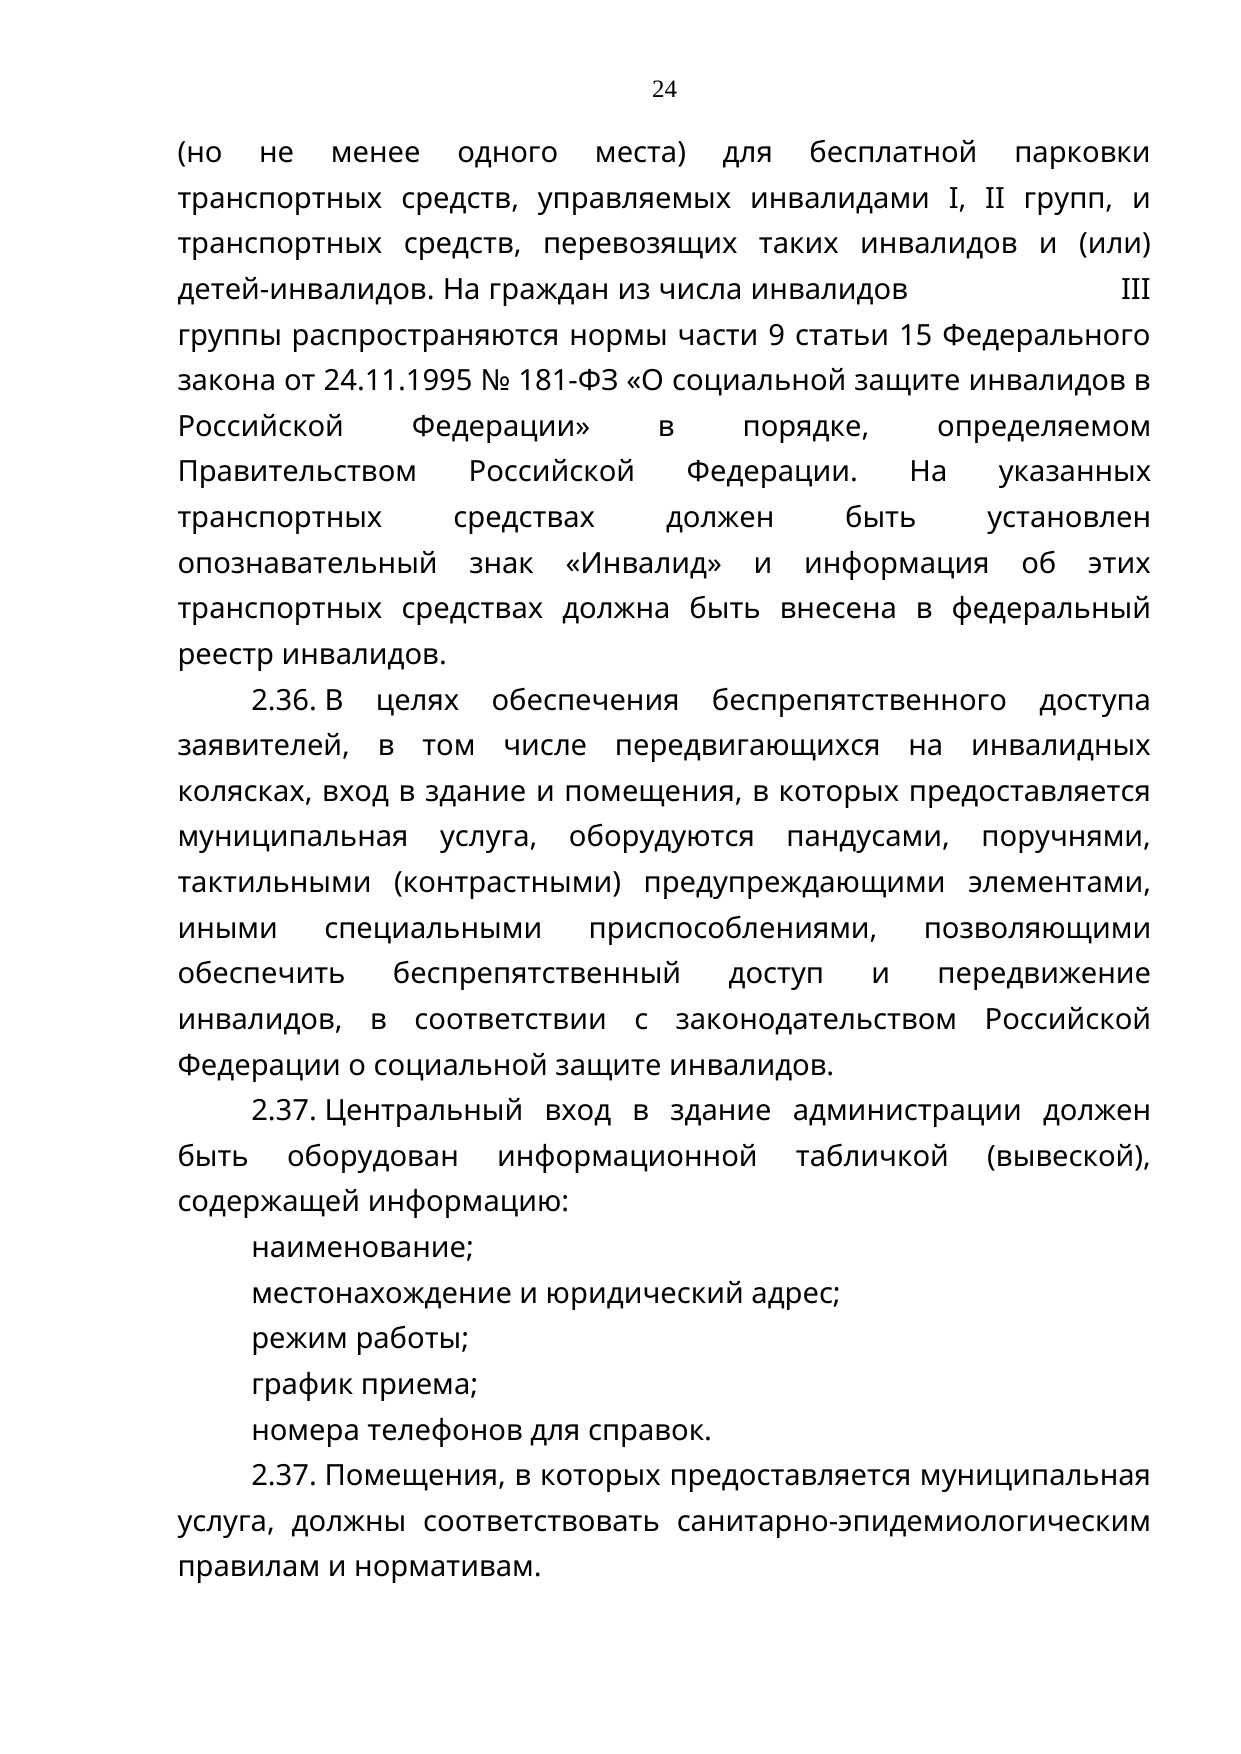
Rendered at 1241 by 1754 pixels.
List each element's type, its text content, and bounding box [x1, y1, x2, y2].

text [177, 131, 1152, 673]
text режим работы; [177, 1318, 1152, 1357]
text график приема; [177, 1363, 1152, 1403]
text 2.37. Центральный вход в здание администрации должен быть оборудован информационной табличкой (вывеской), содержащей информацию: [177, 1089, 1152, 1220]
text местонахождение и юридический адрес; [177, 1272, 1152, 1312]
text наименование; [177, 1226, 1152, 1266]
text 2.36. В целях обеспечения беспрепятственного доступа заявителей, в том числе передвигающихся на инвалидных колясках, вход в здание и помещения, в которых предоставляется муниципальная услуга, оборудуются пандусами, поручнями, тактильными (контрастными) предупреждающими элементами, иными специальными приспособлениями, позволяющими обеспечить беспрепятственный доступ и передвижение инвалидов, в соответствии с законодательством Российской Федерации о социальной защите инвалидов. [177, 679, 1152, 1083]
text 2.37. Помещения, в которых предоставляется муниципальная услуга, должны соответствовать санитарно-эпидемиологическим правилам и нормативам. [177, 1454, 1152, 1585]
text номера телефонов для справок. [177, 1409, 1152, 1448]
